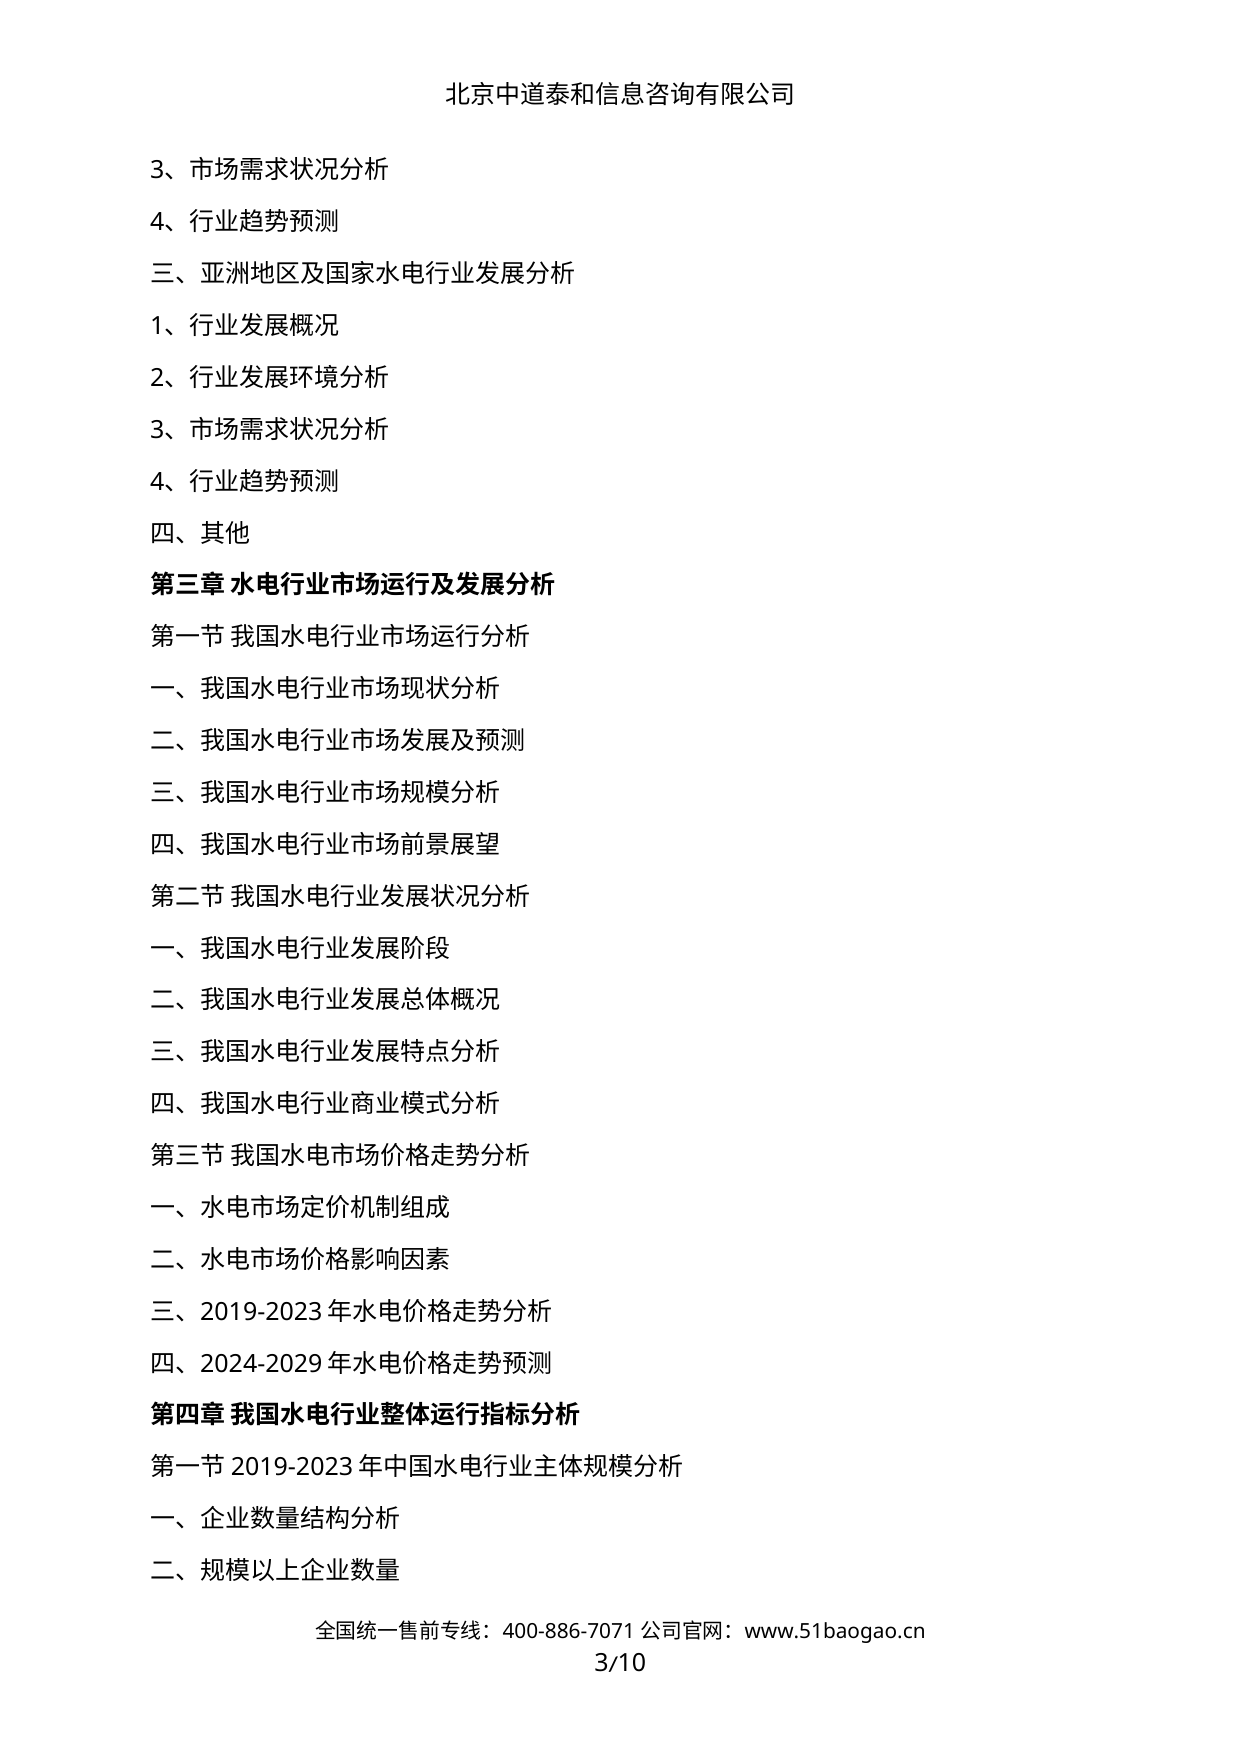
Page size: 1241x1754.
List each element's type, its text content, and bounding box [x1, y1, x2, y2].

text 一、我国水电行业市场现状分析 [150, 669, 1090, 705]
text 二、水电市场价格影响因素 [150, 1239, 1090, 1276]
text 4、行业趋势预测 [150, 461, 1090, 497]
text 第三章 水电行业市场运行及发展分析 [150, 565, 1090, 601]
text 四、其他 [150, 513, 1090, 549]
text 2、行业发展环境分析 [150, 357, 1090, 394]
text 3、市场需求状况分析 [150, 150, 1090, 186]
text 第一节 2019-2023年中国水电行业主体规模分析 [150, 1447, 1090, 1483]
text 一、我国水电行业发展阶段 [150, 928, 1090, 964]
text 一、水电市场定价机制组成 [150, 1187, 1090, 1224]
text 第二节 我国水电行业发展状况分析 [150, 876, 1090, 912]
text 三、我国水电行业市场规模分析 [150, 772, 1090, 809]
text 第三节 我国水电市场价格走势分析 [150, 1136, 1090, 1172]
text 3、市场需求状况分析 [150, 409, 1090, 446]
text 第四章 我国水电行业整体运行指标分析 [150, 1395, 1090, 1431]
text 二、我国水电行业市场发展及预测 [150, 721, 1090, 757]
text 三、我国水电行业发展特点分析 [150, 1032, 1090, 1068]
text 1、行业发展概况 [150, 306, 1090, 342]
text 二、规模以上企业数量 [150, 1551, 1090, 1587]
text 四、2024-2029年水电价格走势预测 [150, 1343, 1090, 1379]
text 一、企业数量结构分析 [150, 1499, 1090, 1535]
text 三、2019-2023年水电价格走势分析 [150, 1291, 1090, 1327]
text 4、行业趋势预测 [150, 202, 1090, 238]
text 二、我国水电行业发展总体概况 [150, 980, 1090, 1016]
text 四、我国水电行业商业模式分析 [150, 1084, 1090, 1120]
text 四、我国水电行业市场前景展望 [150, 824, 1090, 861]
text 第一节 我国水电行业市场运行分析 [150, 617, 1090, 653]
text 三、亚洲地区及国家水电行业发展分析 [150, 254, 1090, 290]
